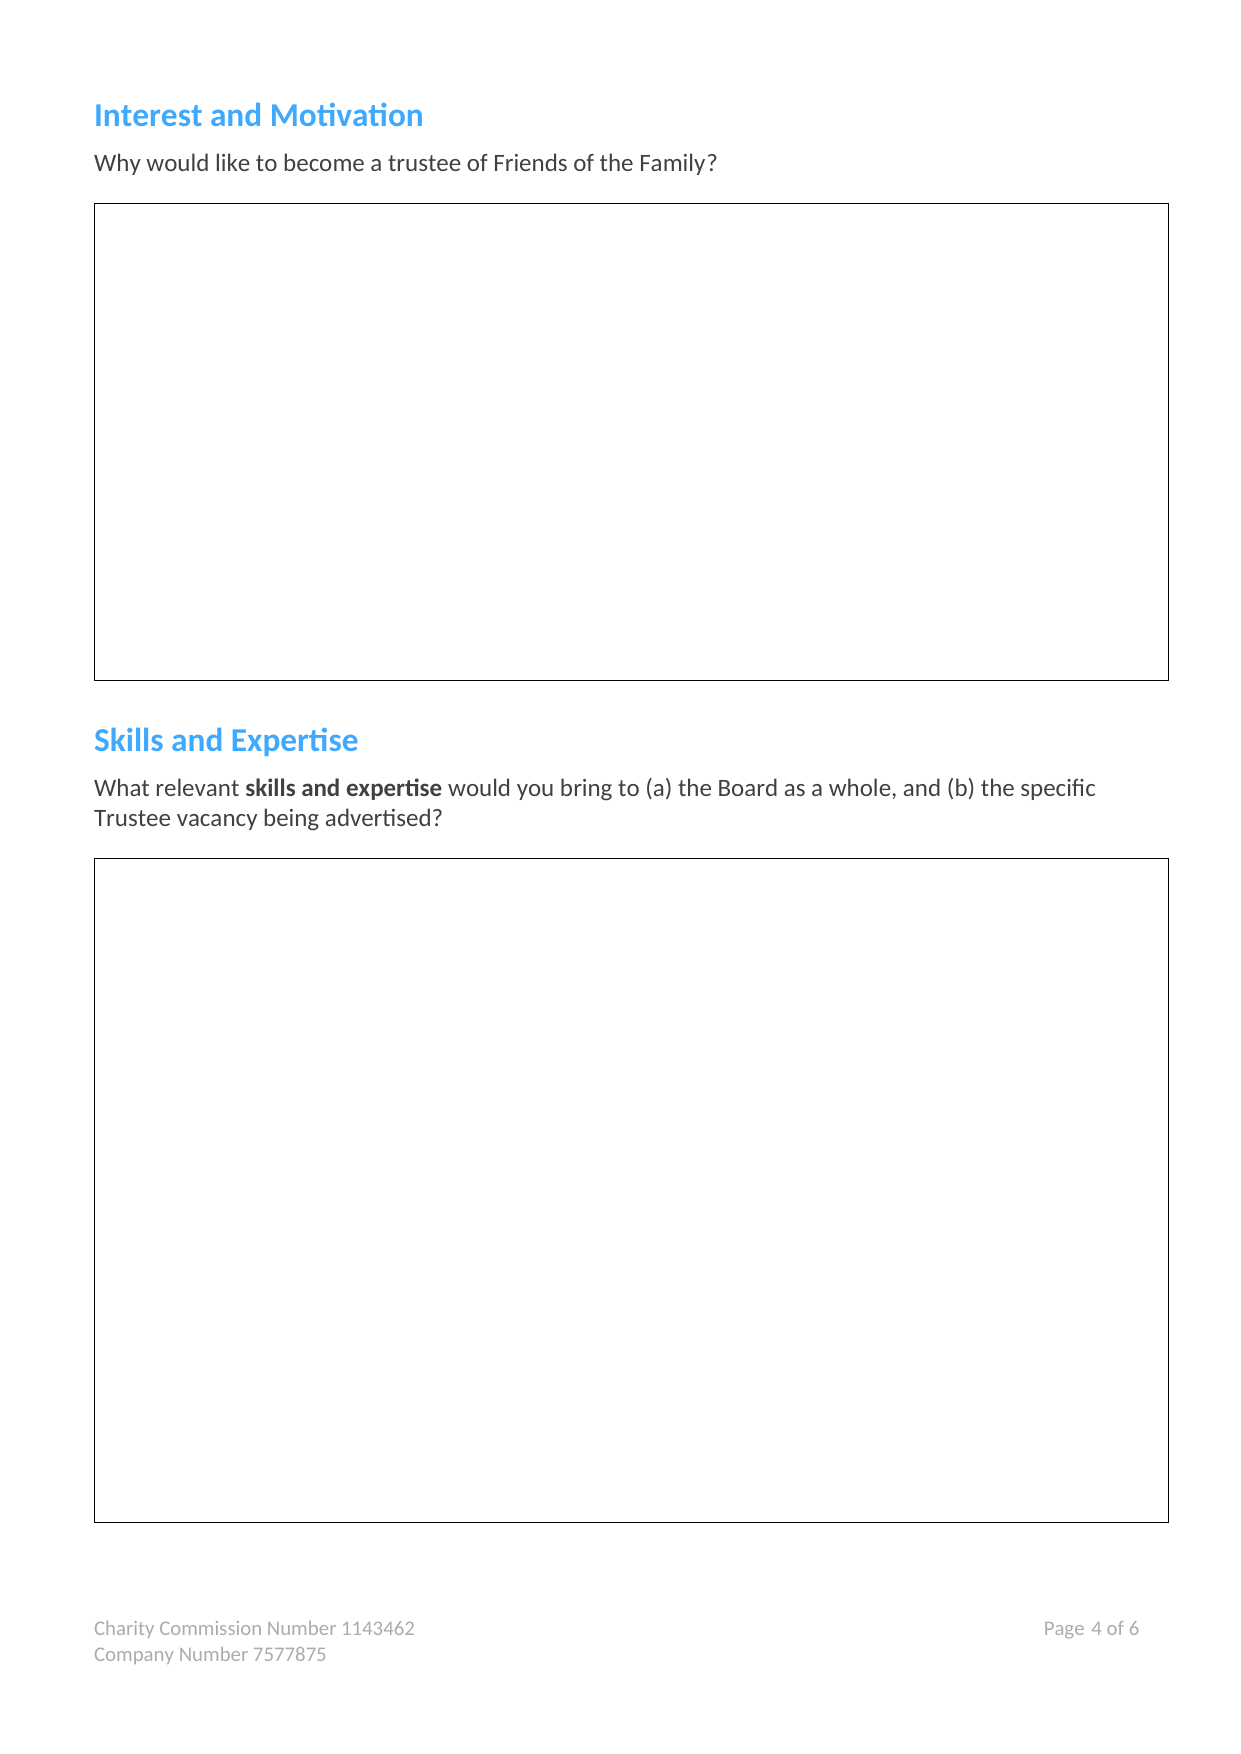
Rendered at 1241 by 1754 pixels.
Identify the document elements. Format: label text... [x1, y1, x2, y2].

text Interest and Motivation [94, 94, 1146, 134]
text What relevant skills and expertise would you bring to (a) the Board as a whole, and (b) the specific Trustee vacancy being advertised? [94, 772, 1146, 833]
table_header [95, 859, 1168, 1522]
text Skills and Expertise [94, 718, 1146, 759]
table_header [95, 204, 1168, 680]
text Why would like to become a trustee of Friends of the Family? [94, 147, 1146, 177]
